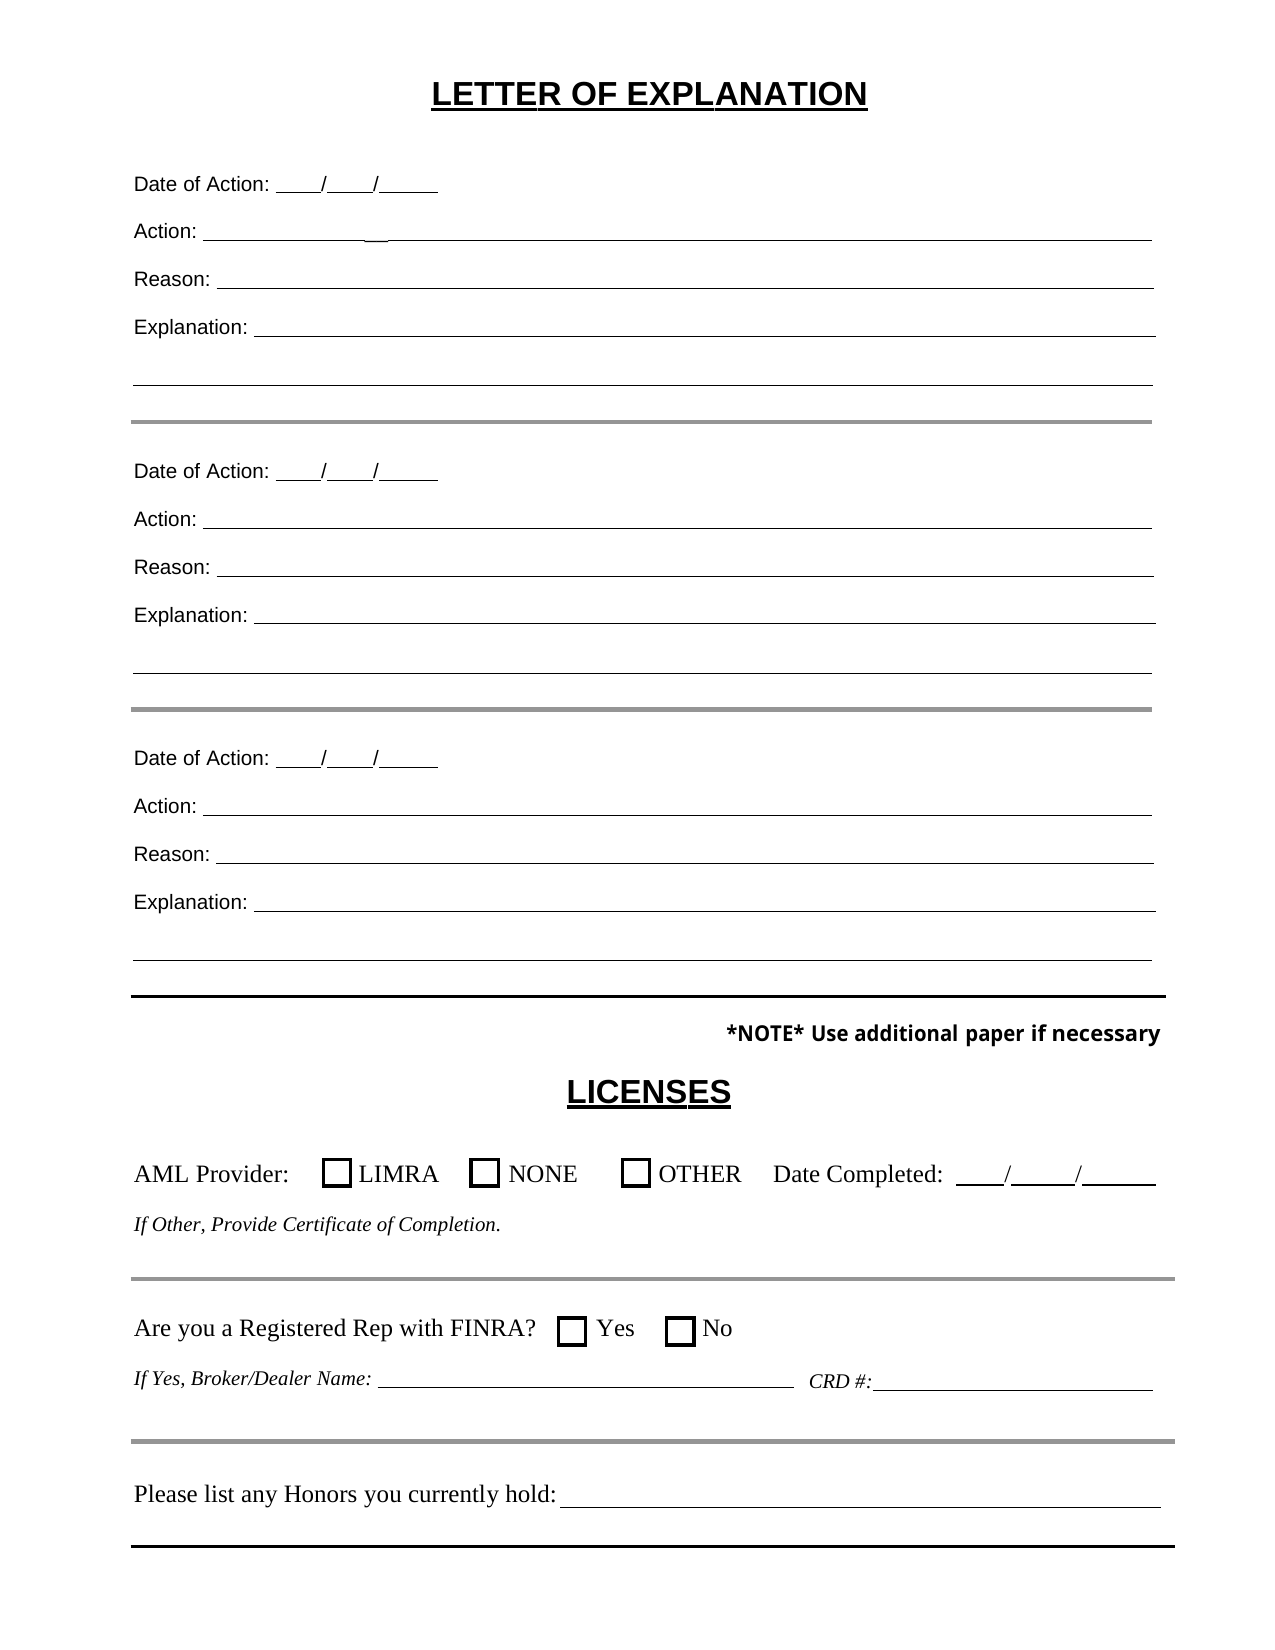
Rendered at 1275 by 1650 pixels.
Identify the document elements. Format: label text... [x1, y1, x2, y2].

text If Other, Provide Certificate of Completion. [133, 1212, 1175, 1236]
text AML Provider: LIMRA NONE OTHER Date Completed: / / [352, 1159, 469, 1187]
text Date of Action: / / [133, 171, 1175, 194]
text Reason: [133, 842, 1175, 865]
text If Yes, Broker/Dealer Name: [133, 1366, 802, 1389]
text Reason: [133, 554, 1175, 578]
text Action: [133, 794, 1175, 817]
text AML Provider: LIMRA NONE OTHER Date Completed: / / [500, 1159, 621, 1187]
text Explanation: [133, 602, 1175, 626]
text AML Provider: LIMRA NONE OTHER Date Completed: / / [651, 1159, 1175, 1187]
text Are you a Registered Rep with FINRA? Yes No [133, 1313, 1175, 1341]
text Please list any Honors you currently hold: [133, 1479, 1175, 1508]
text Action: [133, 506, 1175, 530]
text LICENSES [560, 1072, 738, 1110]
text CRD #: [808, 1369, 1175, 1393]
text Date of Action: / / [133, 746, 1175, 769]
text Date of Action: / / [133, 458, 1175, 482]
text Reason: [133, 267, 1175, 290]
text AML Provider: LIMRA NONE OTHER Date Completed: / / [133, 1159, 322, 1187]
text LETTER OF EXPLANATION [431, 74, 1175, 113]
text Explanation: [133, 315, 1175, 338]
text *NOTE* Use additional paper if necessary [726, 1018, 1175, 1048]
text Action: __ [133, 219, 1175, 242]
text Explanation: [133, 890, 1175, 913]
